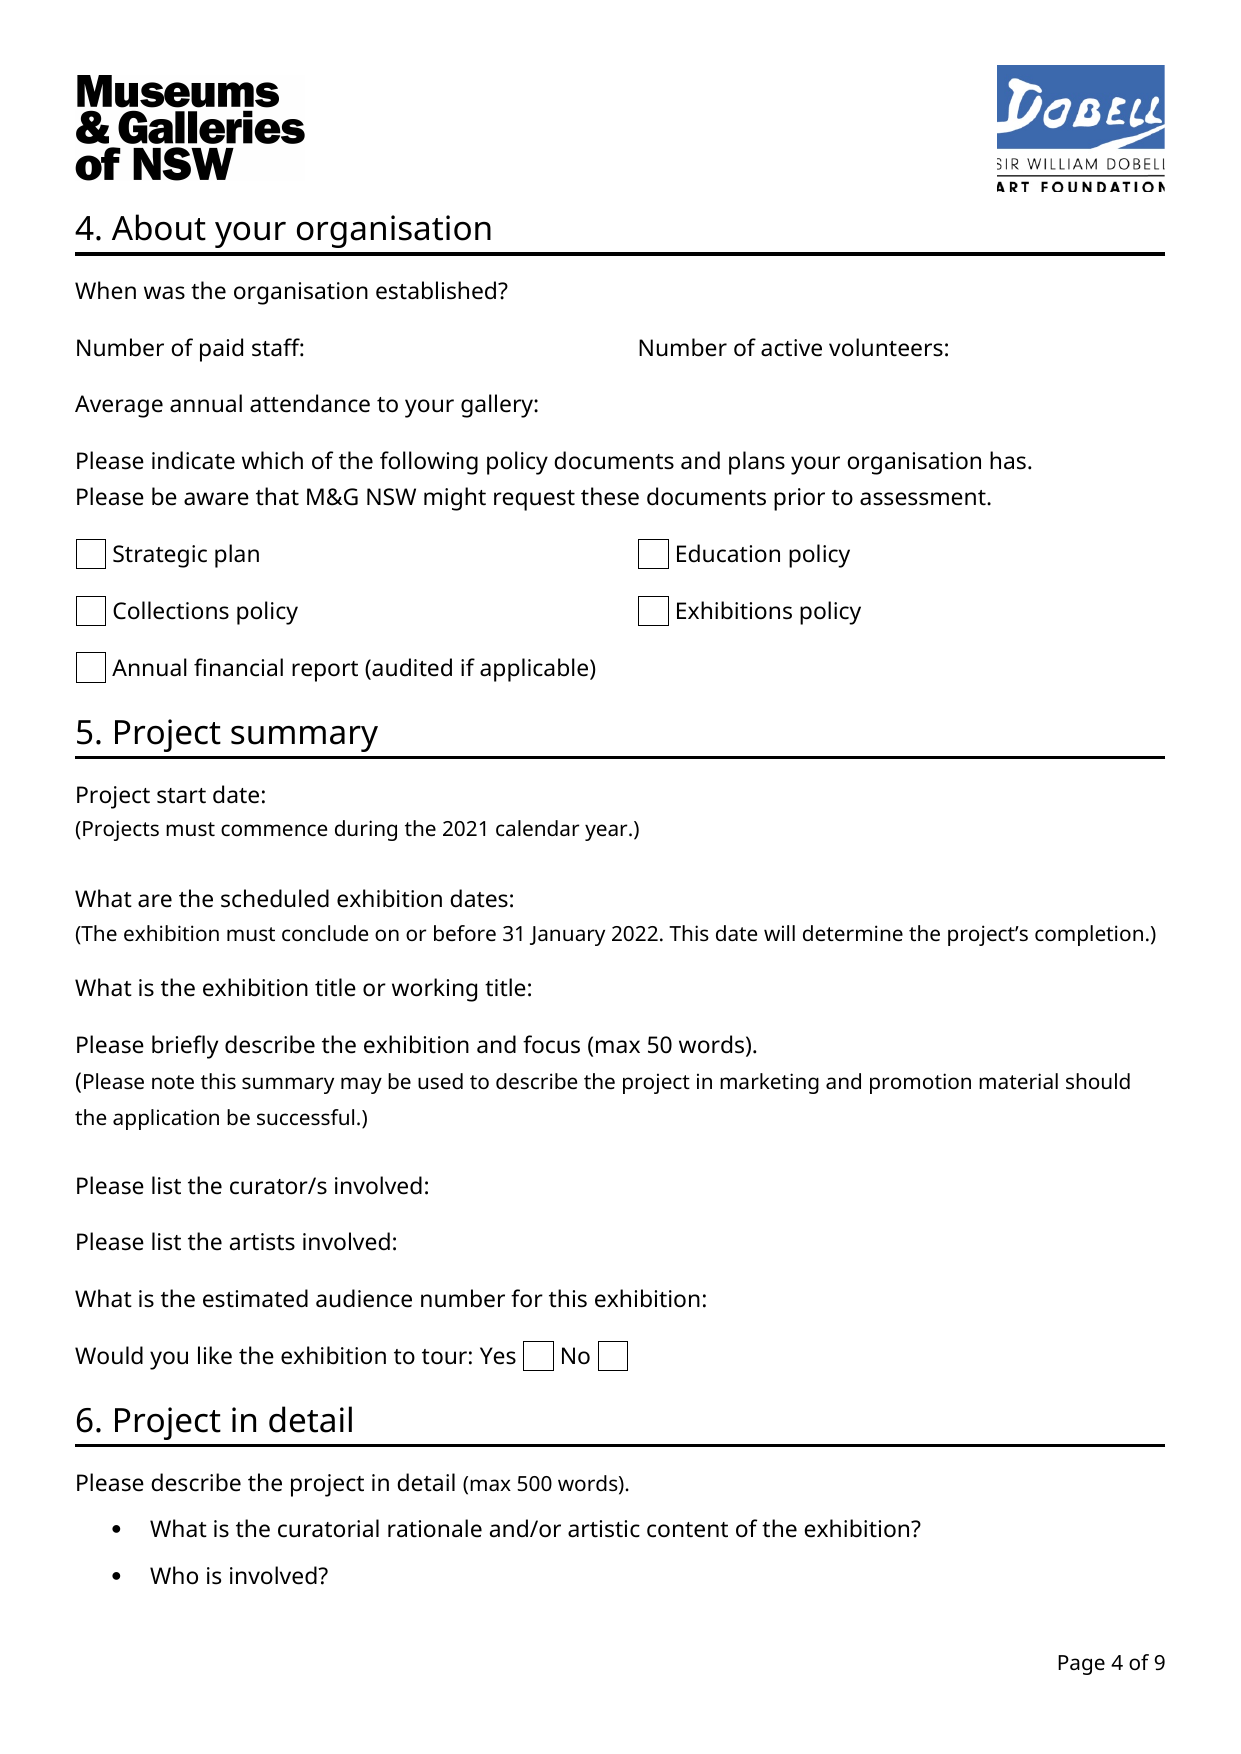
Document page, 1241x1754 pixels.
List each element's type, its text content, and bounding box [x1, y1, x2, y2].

text Please list the artists involved: [75, 1226, 1165, 1258]
text Please indicate which of the following policy documents and plans your organisation has. Please be aware that M&G NSW might request these documents prior to assessment. [75, 445, 1165, 512]
text What are the scheduled exhibition dates: [75, 883, 1165, 914]
text Please describe the project in detail (max 500 words). [75, 1467, 1165, 1498]
text 6. Project in detail [75, 1397, 1165, 1444]
text When was the organisation established? [75, 275, 1165, 306]
text Please list the curator/s involved: [75, 1169, 1165, 1201]
text (Projects must commence during the 2021 calendar year.) [75, 814, 1165, 843]
text Annual financial report (audited if applicable) [75, 651, 1165, 683]
picture [75, 75, 305, 181]
text What is the estimated audience number for this exhibition: [75, 1283, 1165, 1314]
text Would you like the exhibition to tour: Yes No [75, 1340, 1165, 1371]
text (The exhibition must conclude on or before 31 January 2022. This date will determine the project’s completion.) [75, 919, 1165, 947]
text Strategic plan Education policy [75, 538, 1165, 569]
picture [995, 65, 1165, 191]
text Please briefly describe the exhibition and focus (max 50 words). [75, 1029, 1165, 1060]
text Collections policy Exhibitions policy [75, 595, 1165, 626]
list What is the curatorial rationale and/or artistic content of the exhibition? [112, 1513, 1165, 1545]
text Number of paid staff: Number of active volunteers: [75, 332, 1165, 363]
text 4. About your organisation [75, 205, 1165, 252]
list Who is involved? [112, 1560, 1165, 1592]
text (Please note this summary may be used to describe the project in marketing and promotion material should the application be successful.) [75, 1065, 1165, 1132]
text Average annual attendance to your gallery: [75, 388, 1165, 420]
text What is the exhibition title or working title: [75, 972, 1165, 1004]
text 5. Project summary [75, 709, 1165, 756]
text Project start date: [75, 778, 1165, 810]
